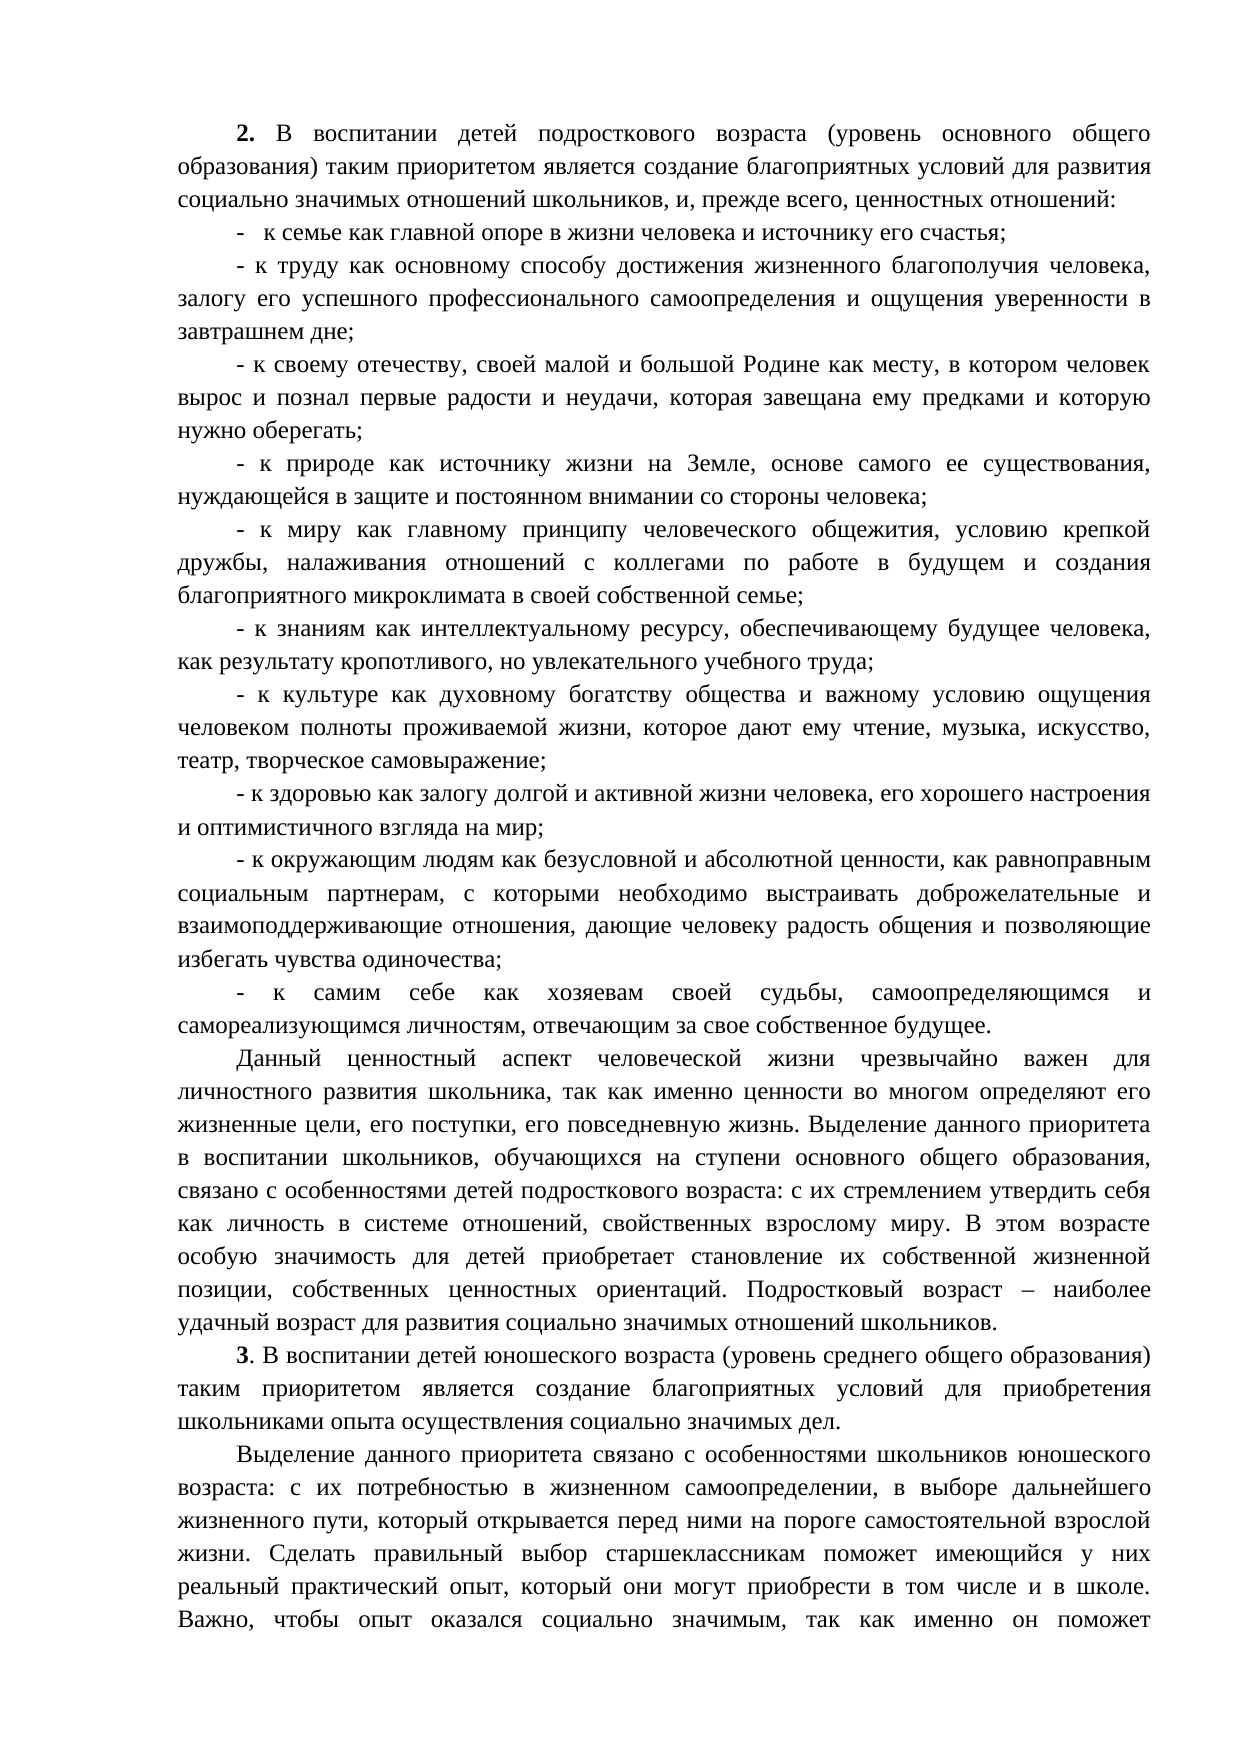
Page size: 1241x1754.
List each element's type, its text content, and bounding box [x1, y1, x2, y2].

text - к самим себе как хозяевам своей судьбы, самоопределяющимся и самореализующимся личностям, отвечающим за свое собственное будущее. [177, 977, 1152, 1038]
text - к труду как основному способу достижения жизненного благополучия человека, залогу его успешного профессионального самоопределения и ощущения уверенности в завтрашнем дне; [177, 250, 1152, 345]
text - к окружающим людям как безусловной и абсолютной ценности, как равноправным социальным партнерам, с которыми необходимо выстраивать доброжелательные и взаимоподдерживающие отношения, дающие человеку радость общения и позволяющие избегать чувства одиночества; [177, 844, 1152, 972]
text - к семье как главной опоре в жизни человека и источнику его счастья; [177, 217, 1152, 246]
text - к знаниям как интеллектуальному ресурсу, обеспечивающему будущее человека, как результату кропотливого, но увлекательного учебного труда; [177, 613, 1152, 675]
text - к здоровью как залогу долгой и активной жизни человека, его хорошего настроения и оптимистичного взгляда на мир; [177, 778, 1152, 840]
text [177, 1439, 1152, 1633]
text 3. В воспитании детей юношеского возраста (уровень среднего общего образования) таким приоритетом является создание благоприятных условий для приобретения школьниками опыта осуществления социально значимых дел. [177, 1340, 1152, 1435]
text - к своему отечеству, своей малой и большой Родине как месту, в котором человек вырос и познал первые радости и неудачи, которая завещана ему предками и которую нужно оберегать; [177, 349, 1152, 444]
text 2. В воспитании детей подросткового возраста (уровень основного общего образования) таким приоритетом является создание благоприятных условий для развития социально значимых отношений школьников, и, прежде всего, ценностных отношений: [177, 118, 1152, 213]
text - к миру как главному принципу человеческого общежития, условию крепкой дружбы, налаживания отношений с коллегами по работе в будущем и создания благоприятного микроклимата в своей собственной семье; [177, 514, 1152, 609]
text - к культуре как духовному богатству общества и важному условию ощущения человеком полноты проживаемой жизни, которое дают ему чтение, музыка, искусство, театр, творческое самовыражение; [177, 679, 1152, 774]
text - к природе как источнику жизни на Земле, основе самого ее существования, нуждающейся в защите и постоянном внимании со стороны человека; [177, 448, 1152, 510]
text Данный ценностный аспект человеческой жизни чрезвычайно важен для личностного развития школьника, так как именно ценности во многом определяют его жизненные цели, его поступки, его повседневную жизнь. Выделение данного приоритета в воспитании школьников, обучающихся на ступени основного общего образования, связано с особенностями детей подросткового возраста: с их стремлением утвердить себя как личность в системе отношений, свойственных взрослому миру. В этом возрасте особую значимость для детей приобретает становление их собственной жизненной позиции, собственных ценностных ориентаций. Подростковый возраст – наиболее удачный возраст для развития социально значимых отношений школьников. [177, 1043, 1152, 1336]
